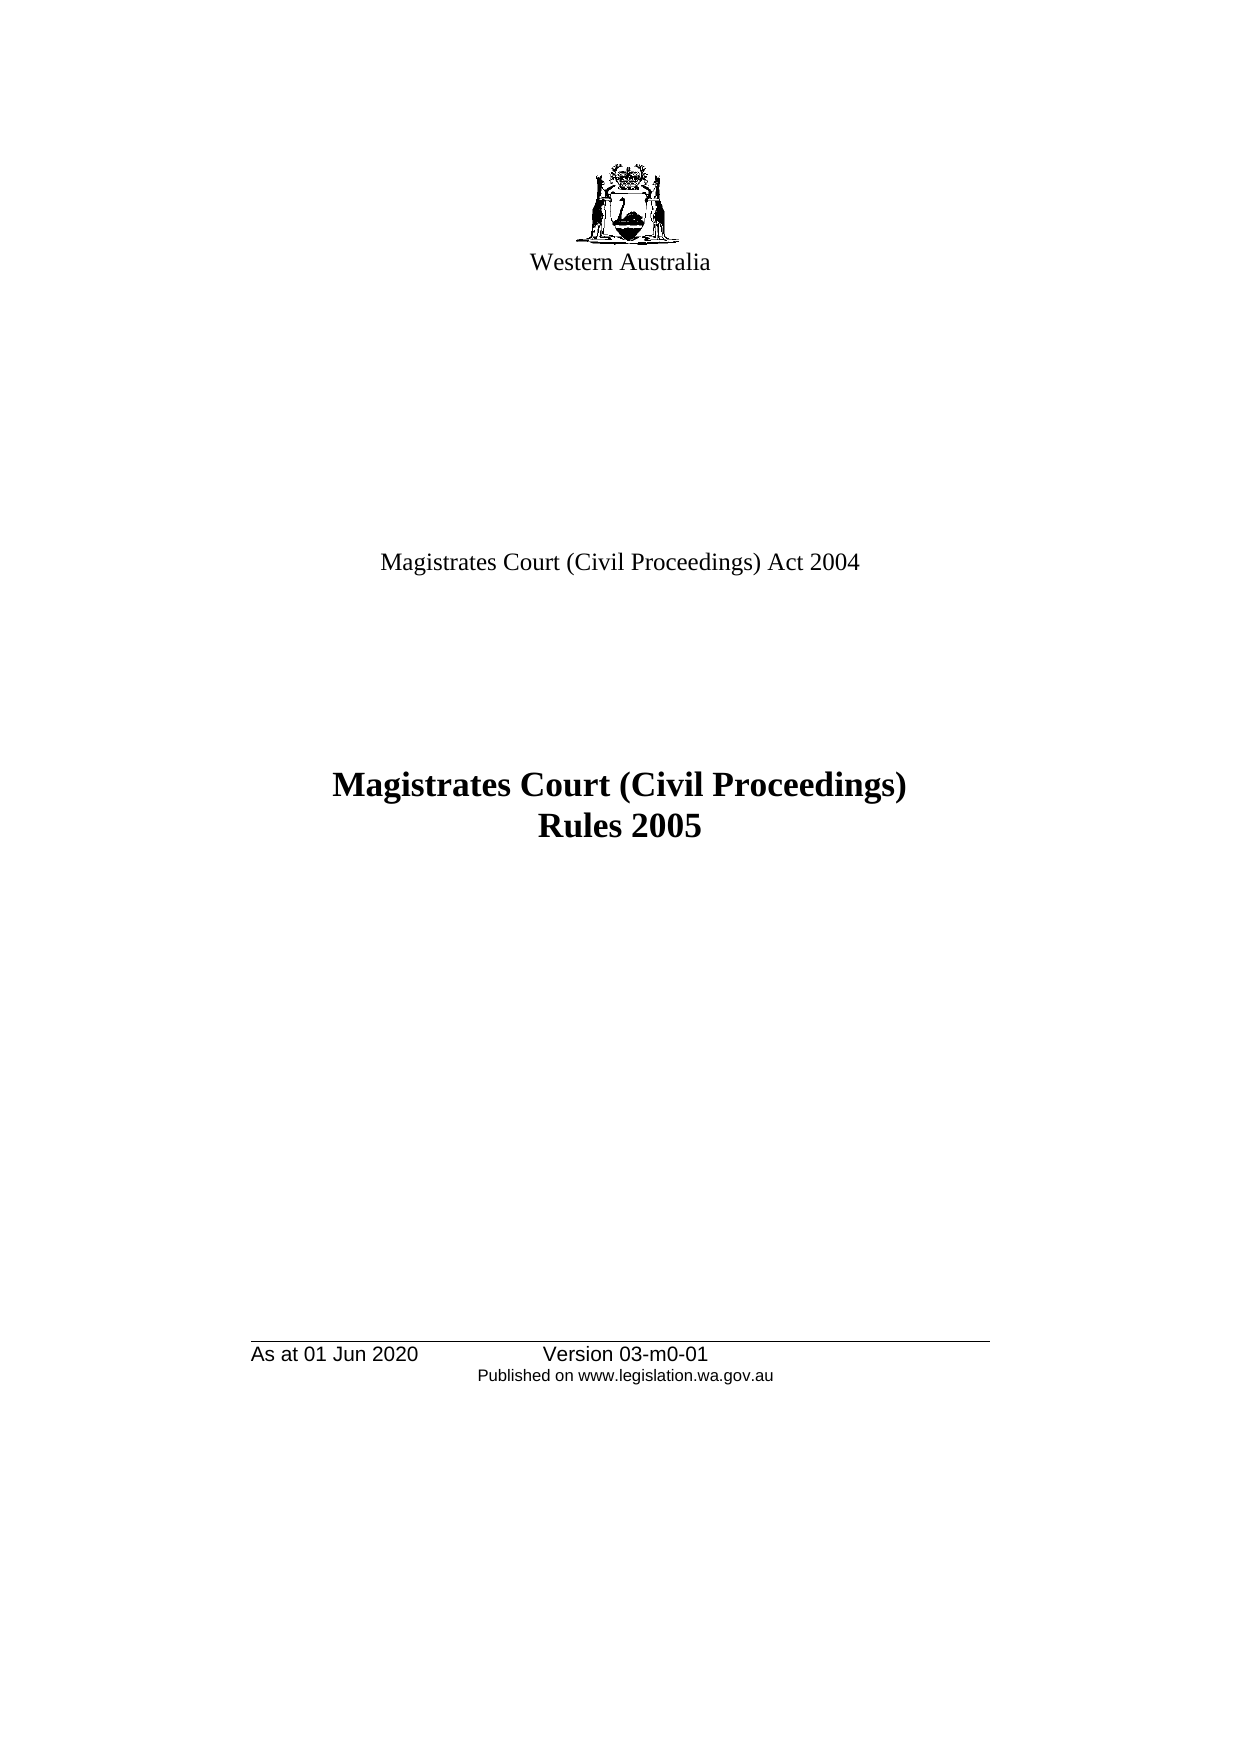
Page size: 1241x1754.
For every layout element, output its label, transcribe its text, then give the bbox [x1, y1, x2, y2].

picture [575, 162, 679, 246]
text Magistrates Court (Civil Proceedings) Act 2004 [251, 547, 990, 576]
text Western Australia [251, 247, 990, 276]
text Magistrates Court (Civil Proceedings) Rules 2005 [295, 763, 944, 845]
